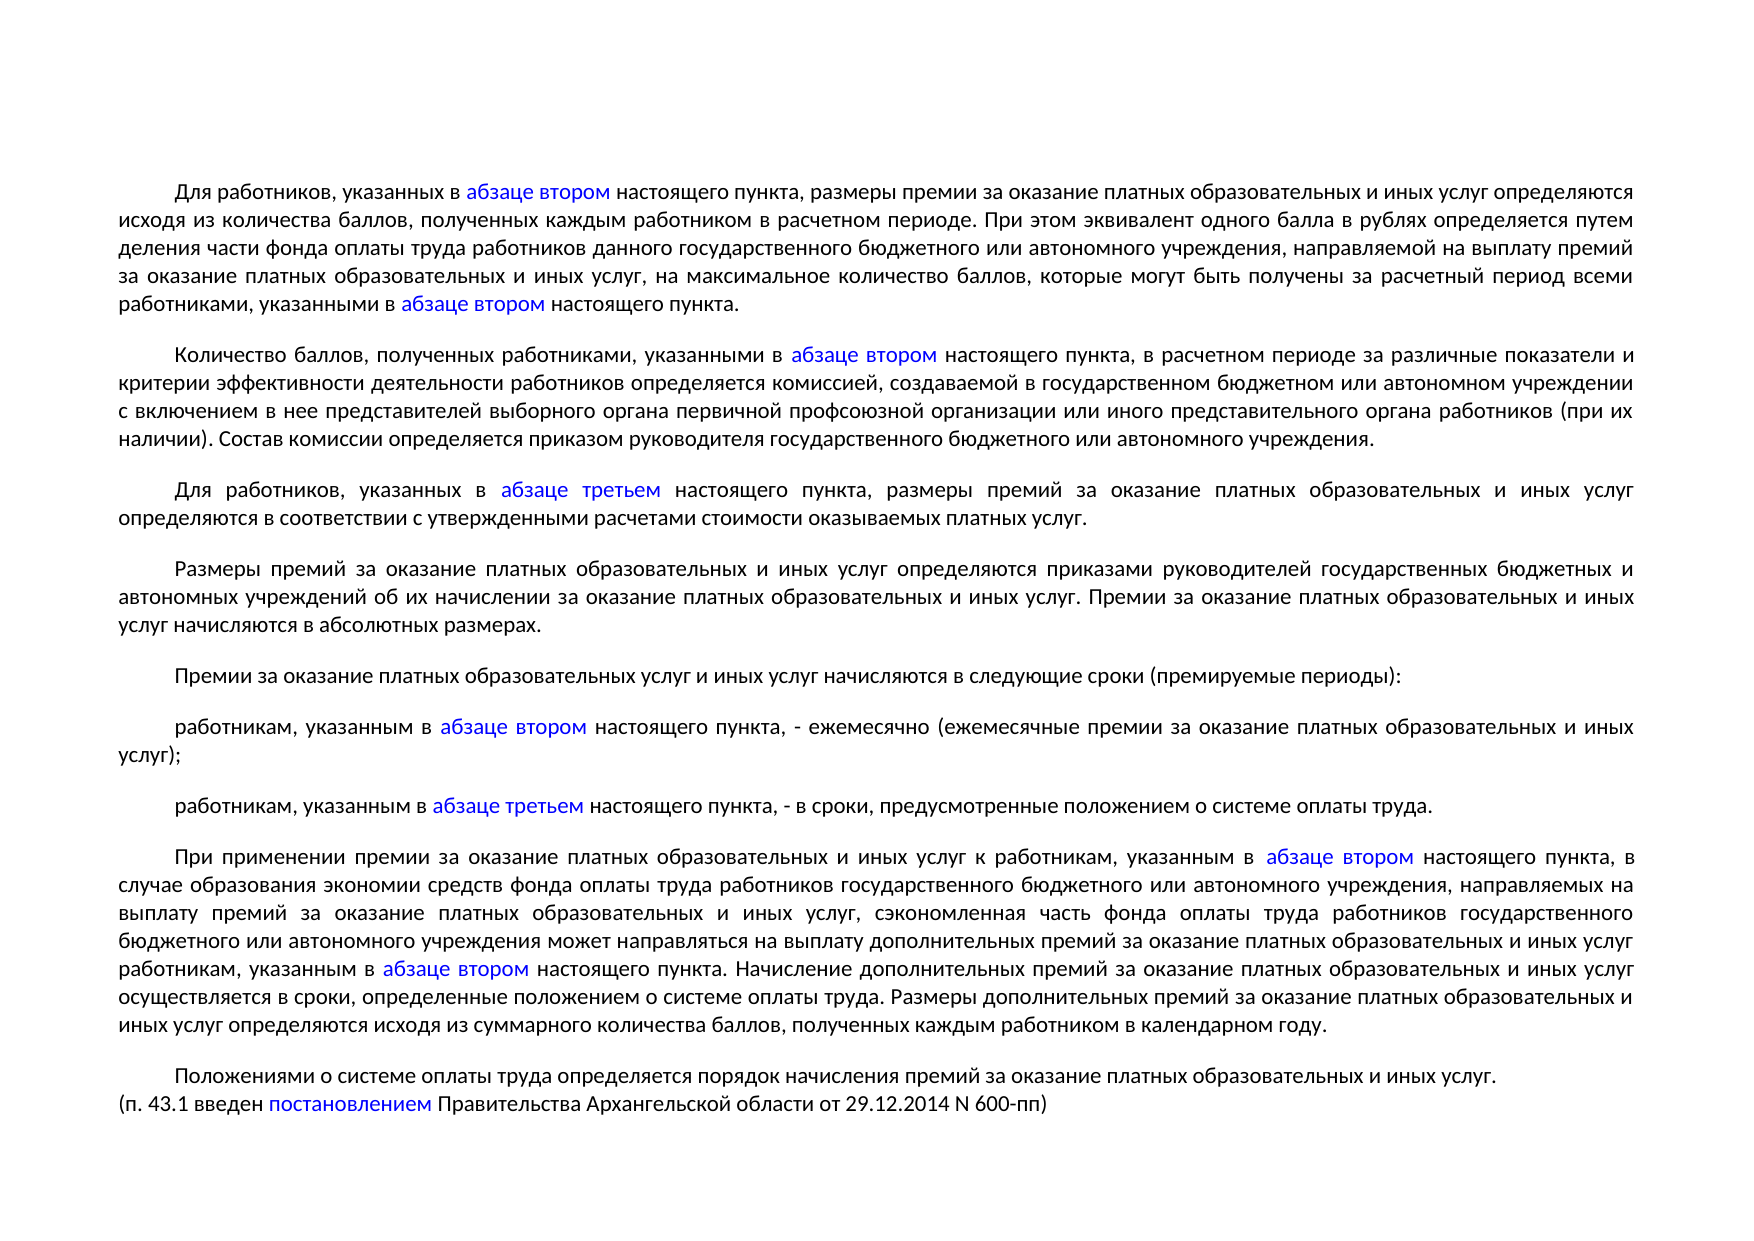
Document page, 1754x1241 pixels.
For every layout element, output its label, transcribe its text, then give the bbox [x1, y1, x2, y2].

text Для работников, указанных в абзаце третьем настоящего пункта, размеры премий за оказание платных образовательных и иных услуг определяются в соответствии с утвержденными расчетами стоимости оказываемых платных услуг. [118, 475, 1636, 531]
text (п. 43.1 введен постановлением Правительства Архангельской области от 29.12.2014 N 600-пп) [118, 1089, 1636, 1117]
text работникам, указанным в абзаце третьем настоящего пункта, - в сроки, предусмотренные положением о системе оплаты труда. [118, 791, 1636, 819]
text Для работников, указанных в абзаце втором настоящего пункта, размеры премии за оказание платных образовательных и иных услуг определяются исходя из количества баллов, полученных каждым работником в расчетном периоде. При этом эквивалент одного балла в рублях определяется путем деления части фонда оплаты труда работников данного государственного бюджетного или автономного учреждения, направляемой на выплату премий за оказание платных образовательных и иных услуг, на максимальное количество баллов, которые могут быть получены за расчетный период всеми работниками, указанными в абзаце втором настоящего пункта. [118, 177, 1636, 317]
text Премии за оказание платных образовательных услуг и иных услуг начисляются в следующие сроки (премируемые периоды): [118, 661, 1636, 689]
text Положениями о системе оплаты труда определяется порядок начисления премий за оказание платных образовательных и иных услуг. [118, 1061, 1636, 1089]
text Размеры премий за оказание платных образовательных и иных услуг определяются приказами руководителей государственных бюджетных и автономных учреждений об их начислении за оказание платных образовательных и иных услуг. Премии за оказание платных образовательных и иных услуг начисляются в абсолютных размерах. [118, 554, 1636, 638]
text Количество баллов, полученных работниками, указанными в абзаце втором настоящего пункта, в расчетном периоде за различные показатели и критерии эффективности деятельности работников определяется комиссией, создаваемой в государственном бюджетном или автономном учреждении с включением в нее представителей выборного органа первичной профсоюзной организации или иного представительного органа работников (при их наличии). Состав комиссии определяется приказом руководителя государственного бюджетного или автономного учреждения. [118, 340, 1636, 452]
text При применении премии за оказание платных образовательных и иных услуг к работникам, указанным в абзаце втором настоящего пункта, в случае образования экономии средств фонда оплаты труда работников государственного бюджетного или автономного учреждения, направляемых на выплату премий за оказание платных образовательных и иных услуг, сэкономленная часть фонда оплаты труда работников государственного бюджетного или автономного учреждения может направляться на выплату дополнительных премий за оказание платных образовательных и иных услуг работникам, указанным в абзаце втором настоящего пункта. Начисление дополнительных премий за оказание платных образовательных и иных услуг осуществляется в сроки, определенные положением о системе оплаты труда. Размеры дополнительных премий за оказание платных образовательных и иных услуг определяются исходя из суммарного количества баллов, полученных каждым работником в календарном году. [118, 842, 1636, 1038]
text работникам, указанным в абзаце втором настоящего пункта, - ежемесячно (ежемесячные премии за оказание платных образовательных и иных услуг); [118, 712, 1636, 768]
